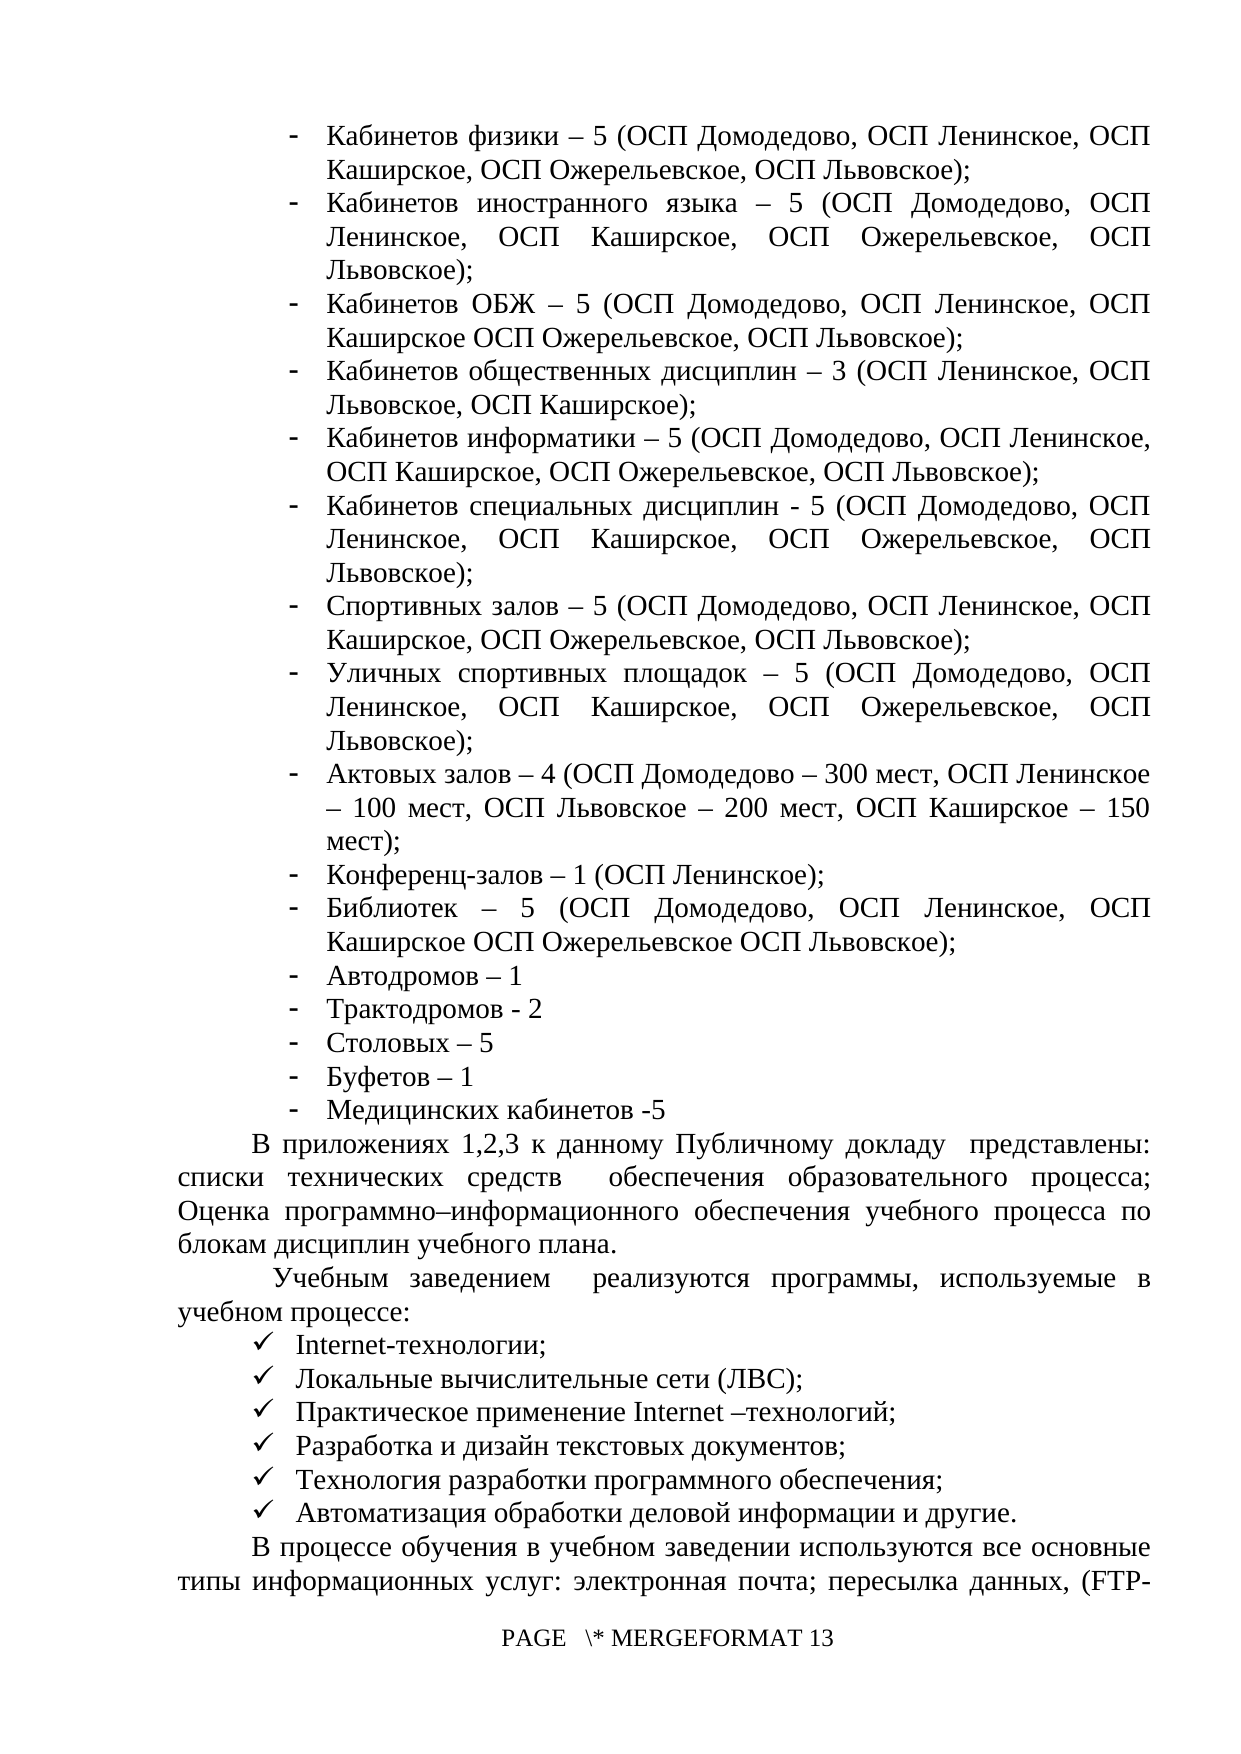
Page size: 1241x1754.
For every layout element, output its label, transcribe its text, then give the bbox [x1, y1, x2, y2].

text Учебным заведением реализуются программы, используемые в учебном процессе: [177, 1260, 1152, 1327]
list Кабинетов общественных дисциплин – 3 (ОСП Ленинское, ОСП Львовское, ОСП Каширское); [288, 353, 1152, 420]
list Кабинетов ОБЖ – 5 (ОСП Домодедово, ОСП Ленинское, ОСП Каширское ОСП Ожерельевское, ОСП Львовское); [288, 286, 1152, 353]
list Кабинетов физики – 5 (ОСП Домодедово, ОСП Ленинское, ОСП Каширское, ОСП Ожерельевское, ОСП Львовское); [288, 118, 1152, 185]
list Автоматизация обработки деловой информации и другие. [177, 1496, 1152, 1529]
list Локальные вычислительные сети (ЛВС); [177, 1361, 1152, 1394]
list Internet-технологии; [177, 1327, 1152, 1361]
list Кабинетов иностранного языка – 5 (ОСП Домодедово, ОСП Ленинское, ОСП Каширское, ОСП Ожерельевское, ОСП Львовское); [288, 185, 1152, 286]
text В приложениях 1,2,3 к данному Публичному докладу представлены: списки технических средств обеспечения образовательного процесса; Оценка программно–информационного обеспечения учебного процесса по блокам дисциплин учебного плана. [177, 1126, 1152, 1260]
list Кабинетов информатики – 5 (ОСП Домодедово, ОСП Ленинское, ОСП Каширское, ОСП Ожерельевское, ОСП Львовское); [288, 420, 1152, 488]
list Актовых залов – 4 (ОСП Домодедово – 300 мест, ОСП Ленинское – 100 мест, ОСП Львовское – 200 мест, ОСП Каширское – 150 мест); [288, 756, 1152, 857]
list Уличных спортивных площадок – 5 (ОСП Домодедово, ОСП Ленинское, ОСП Каширское, ОСП Ожерельевское, ОСП Львовское); [288, 656, 1152, 756]
list Практическое применение Internet –технологий; [177, 1394, 1152, 1428]
list Буфетов – 1 [288, 1059, 1152, 1092]
list Кабинетов специальных дисциплин - 5 (ОСП Домодедово, ОСП Ленинское, ОСП Каширское, ОСП Ожерельевское, ОСП Львовское); [288, 488, 1152, 588]
list Библиотек – 5 (ОСП Домодедово, ОСП Ленинское, ОСП Каширское ОСП Ожерельевское ОСП Львовское); [288, 891, 1152, 958]
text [177, 1529, 1152, 1596]
list Столовых – 5 [288, 1025, 1152, 1059]
list Медицинских кабинетов -5 [288, 1092, 1152, 1126]
list Автодромов – 1 [288, 958, 1152, 991]
list Технология разработки программного обеспечения; [177, 1462, 1152, 1496]
list Разработка и дизайн текстовых документов; [177, 1428, 1152, 1462]
list Трактодромов - 2 [288, 991, 1152, 1025]
list Конференц-залов – 1 (ОСП Ленинское); [288, 857, 1152, 891]
list Спортивных залов – 5 (ОСП Домодедово, ОСП Ленинское, ОСП Каширское, ОСП Ожерельевское, ОСП Львовское); [288, 588, 1152, 656]
